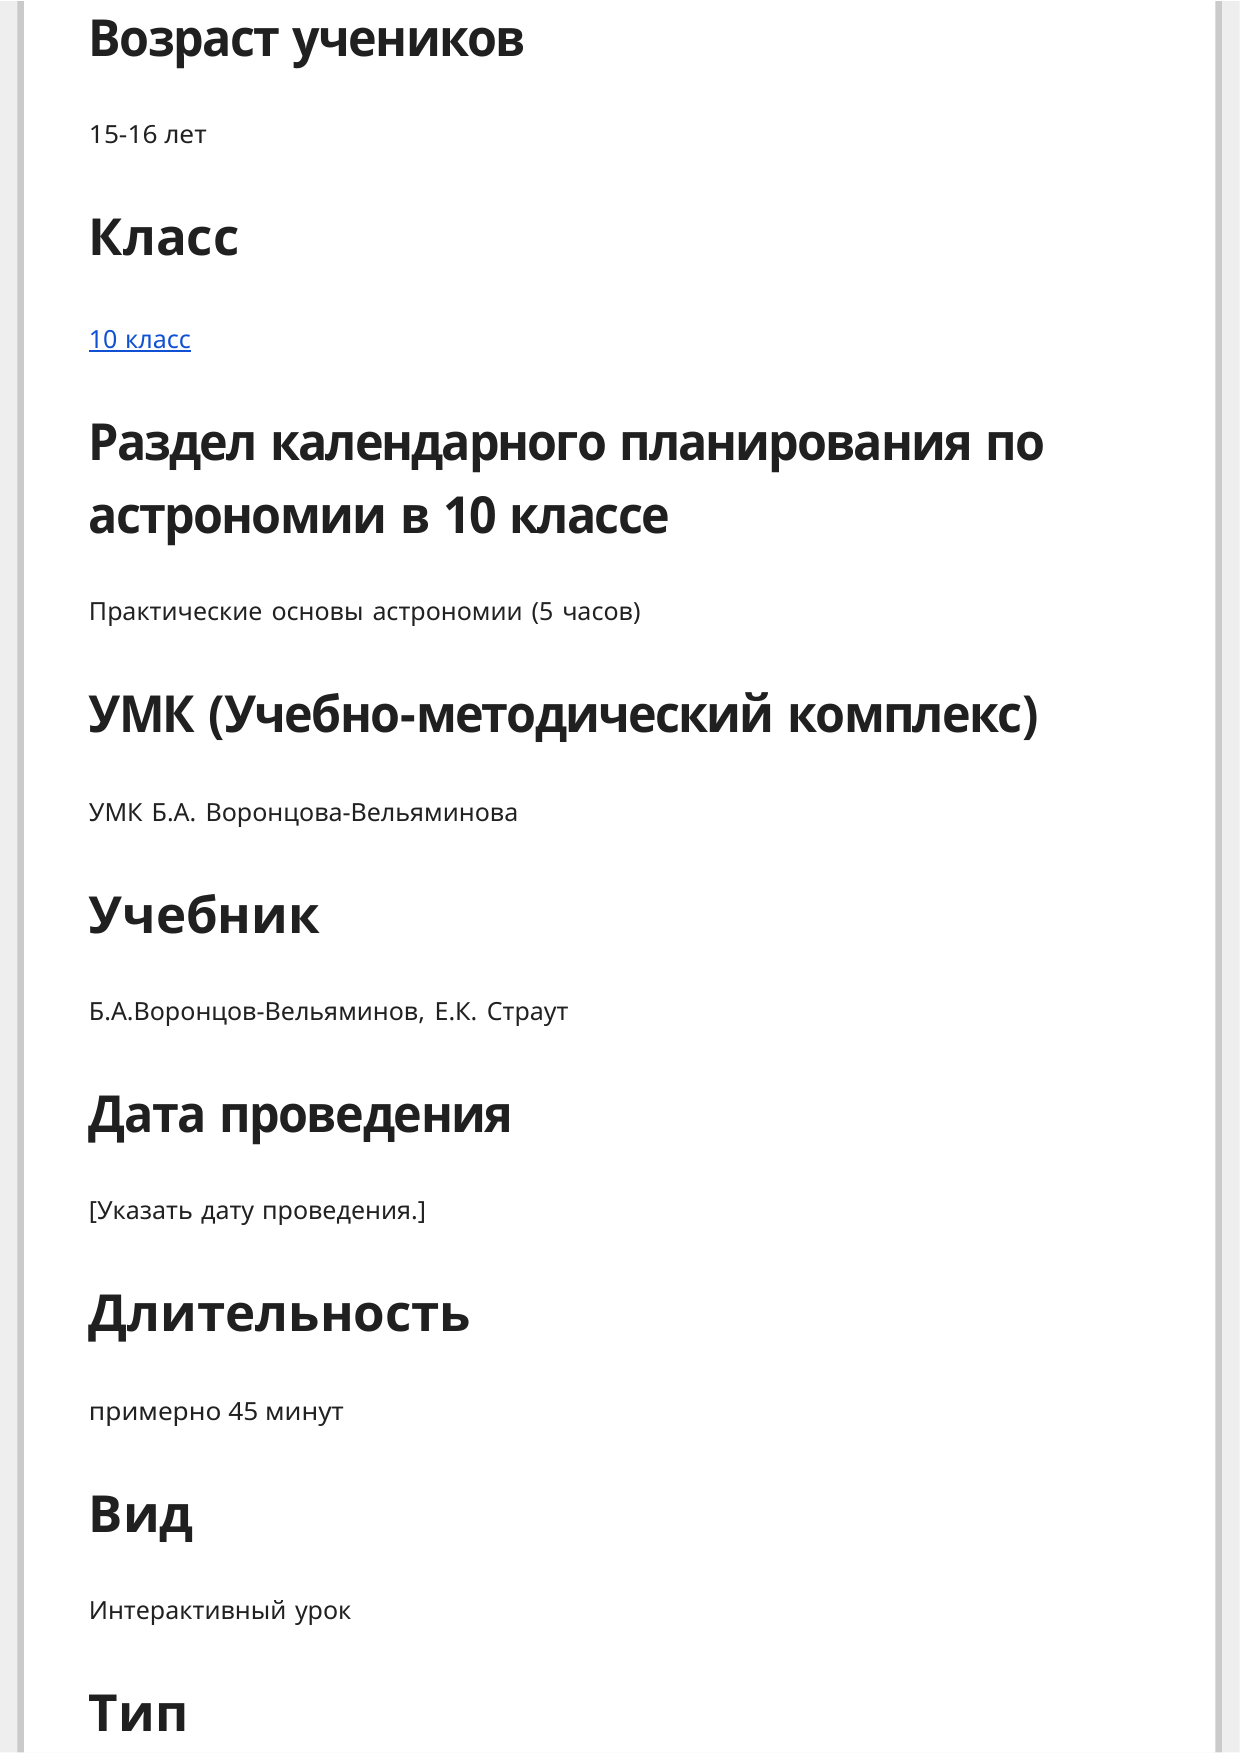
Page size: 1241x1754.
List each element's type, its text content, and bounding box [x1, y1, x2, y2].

subtitle Раздел календарного планирования по астрономии в 10 классе [89, 406, 1240, 549]
subtitle Длительность [89, 1277, 1240, 1347]
subtitle Вид [89, 1478, 1240, 1547]
text Практические основы астрономии (5 часов) [89, 594, 1240, 628]
subtitle Класс [89, 201, 1240, 270]
subtitle Дата проведения [89, 1078, 1240, 1147]
text УМК Б.А. Воронцова-Вельяминова [89, 794, 1240, 828]
subtitle УМК (Учебно-методический комплекс) [89, 678, 1240, 748]
text 15-16 лет [89, 116, 1240, 150]
subtitle Тип [89, 1677, 1240, 1747]
text примерно 45 минут [89, 1394, 1240, 1428]
text Б.А.Воронцов-Вельяминов, Е.К. Страут [89, 994, 1240, 1028]
subtitle Учебник [89, 879, 1240, 948]
text 10 класс [89, 321, 1240, 355]
subtitle Возраст учеников [89, 1, 1240, 71]
text [Указать дату проведения.] [89, 1193, 1240, 1227]
text Интерактивный урок [89, 1593, 1240, 1627]
